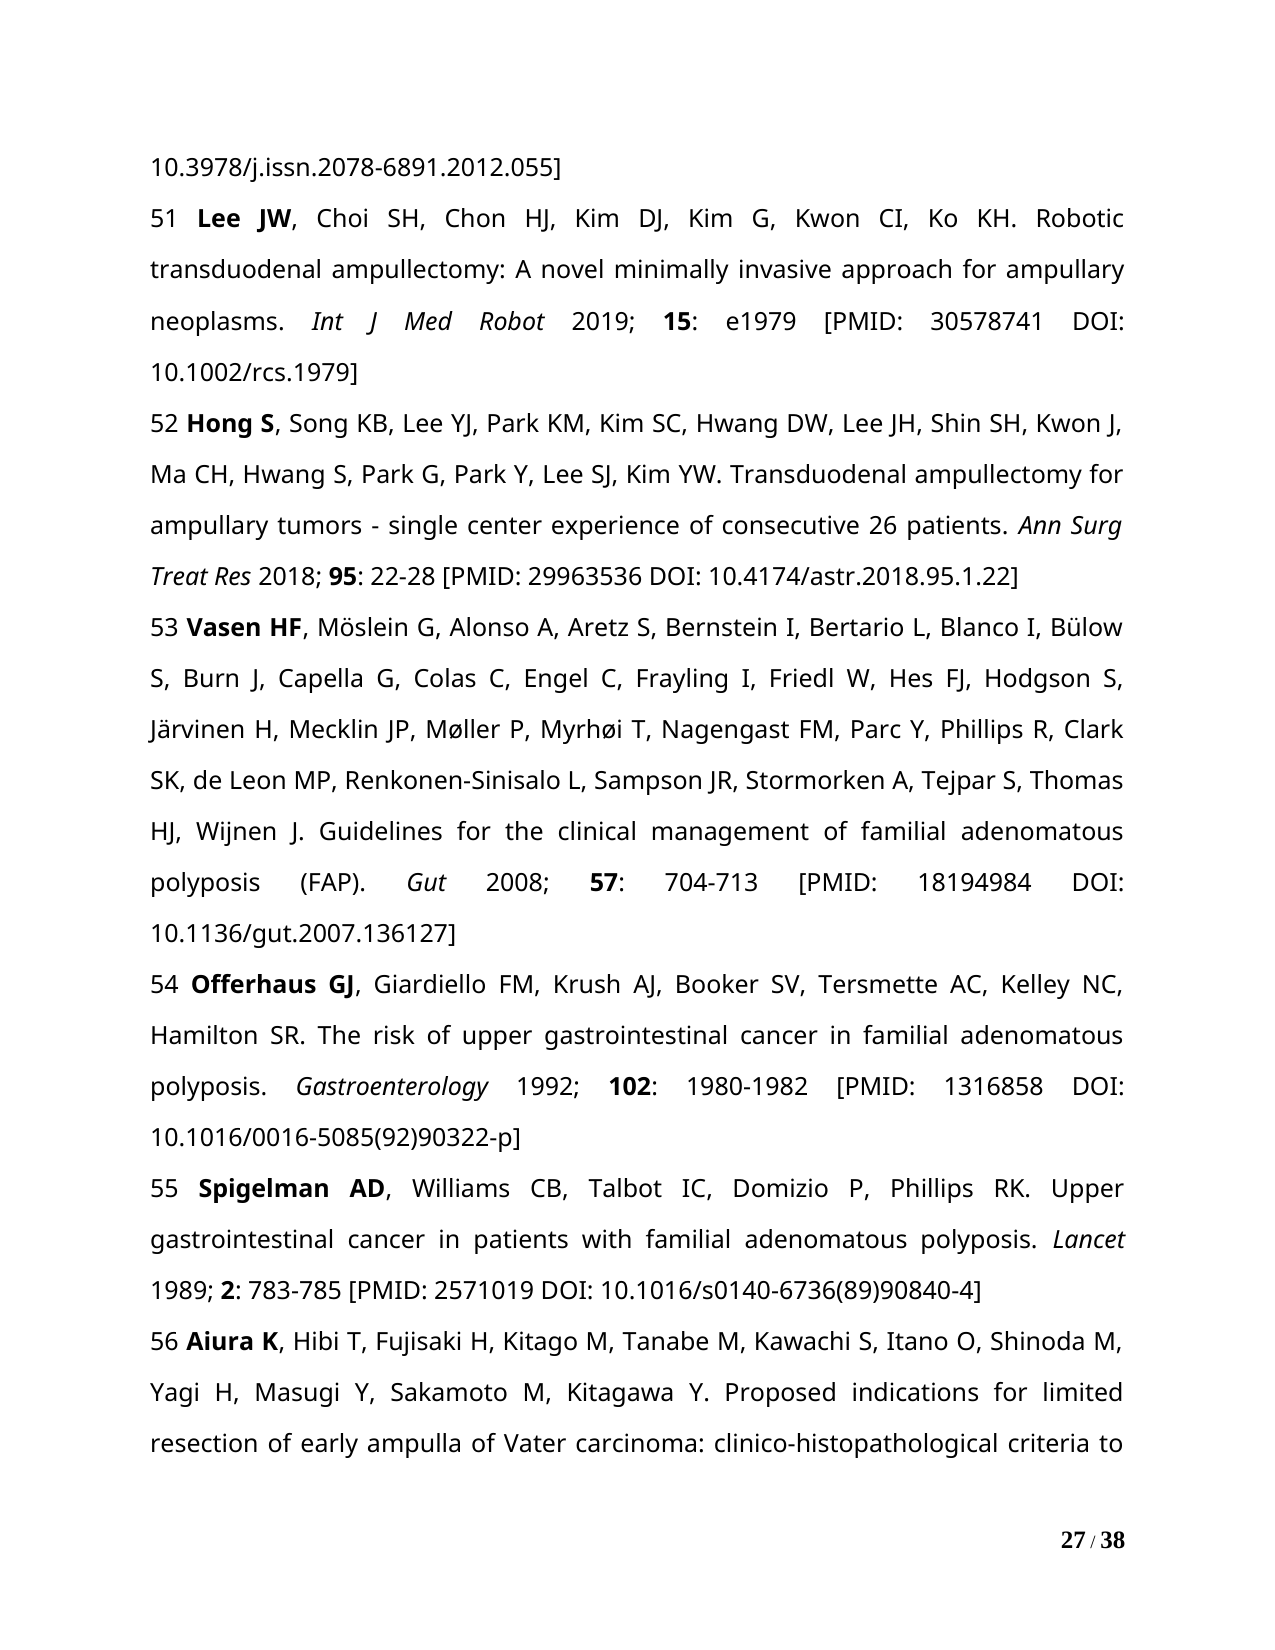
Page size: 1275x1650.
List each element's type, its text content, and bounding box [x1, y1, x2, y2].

text 53 Vasen HF, Möslein G, Alonso A, Aretz S, Bernstein I, Bertario L, Blanco I, Bülow S, Burn J, Capella G, Colas C, Engel C, Frayling I, Friedl W, Hes FJ, Hodgson S, Järvinen H, Mecklin JP, Møller P, Myrhøi T, Nagengast FM, Parc Y, Phillips R, Clark SK, de Leon MP, Renkonen-Sinisalo L, Sampson JR, Stormorken A, Tejpar S, Thomas HJ, Wijnen J. Guidelines for the clinical management of familial adenomatous polyposis (FAP). Gut 2008; 57: 704-713 [PMID: 18194984 DOI: 10.1136/gut.2007.136127] [150, 609, 1125, 950]
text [150, 150, 1125, 184]
text 55 Spigelman AD, Williams CB, Talbot IC, Domizio P, Phillips RK. Upper gastrointestinal cancer in patients with familial adenomatous polyposis. Lancet 1989; 2: 783-785 [PMID: 2571019 DOI: 10.1016/s0140-6736(89)90840-4] [150, 1171, 1125, 1307]
text 52 Hong S, Song KB, Lee YJ, Park KM, Kim SC, Hwang DW, Lee JH, Shin SH, Kwon J, Ma CH, Hwang S, Park G, Park Y, Lee SJ, Kim YW. Transduodenal ampullectomy for ampullary tumors - single center experience of consecutive 26 patients. Ann Surg Treat Res 2018; 95: 22-28 [PMID: 29963536 DOI: 10.4174/astr.2018.95.1.22] [150, 405, 1125, 592]
text 54 Offerhaus GJ, Giardiello FM, Krush AJ, Booker SV, Tersmette AC, Kelley NC, Hamilton SR. The risk of upper gastrointestinal cancer in familial adenomatous polyposis. Gastroenterology 1992; 102: 1980-1982 [PMID: 1316858 DOI: 10.1016/0016-5085(92)90322-p] [150, 967, 1125, 1154]
text 51 Lee JW, Choi SH, Chon HJ, Kim DJ, Kim G, Kwon CI, Ko KH. Robotic transduodenal ampullectomy: A novel minimally invasive approach for ampullary neoplasms. Int J Med Robot 2019; 15: e1979 [PMID: 30578741 DOI: 10.1002/rcs.1979] [150, 201, 1125, 388]
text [150, 1324, 1125, 1460]
